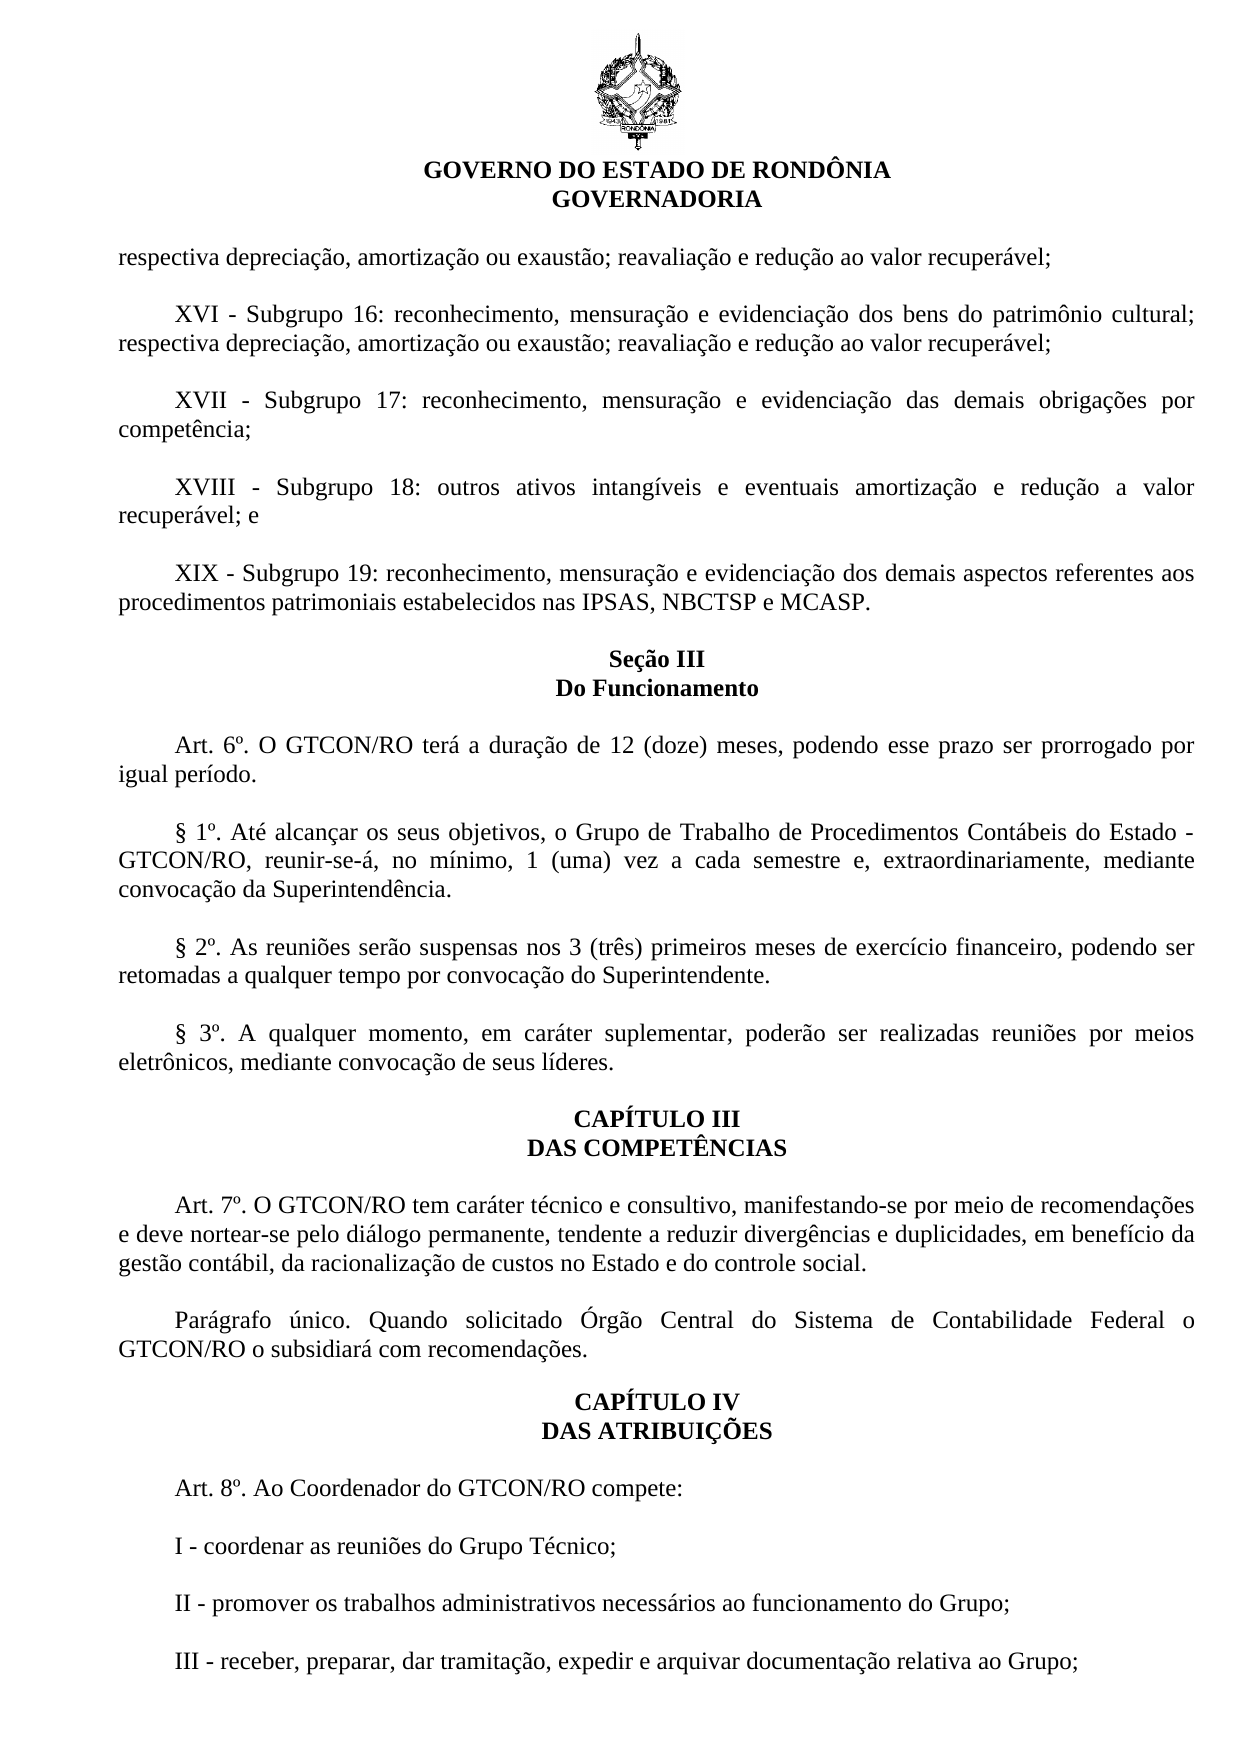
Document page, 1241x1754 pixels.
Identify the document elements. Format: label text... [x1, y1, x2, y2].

text XVII - Subgrupo 17: reconhecimento, mensuração e evidenciação das demais obrigações por competência; [118, 386, 1196, 443]
text § 2º. As reuniões serão suspensas nos 3 (três) primeiros meses de exercício financeiro, podendo ser retomadas a qualquer tempo por convocação do Superintendente. [118, 932, 1196, 989]
text CAPÍTULO III [118, 1104, 1196, 1133]
text III - receber, preparar, dar tramitação, expedir e arquivar documentação relativa ao Grupo; [118, 1646, 1196, 1675]
text II - promover os trabalhos administrativos necessários ao funcionamento do Grupo; [118, 1588, 1196, 1617]
text DAS ATRIBUIÇÕES [118, 1416, 1196, 1445]
text DAS COMPETÊNCIAS [118, 1133, 1196, 1162]
text XIX - Subgrupo 19: reconhecimento, mensuração e evidenciação dos demais aspectos referentes aos procedimentos patrimoniais estabelecidos nas IPSAS, NBCTSP e MCASP. [118, 558, 1196, 616]
text XVIII - Subgrupo 18: outros ativos intangíveis e eventuais amortização e redução a valor recuperável; e [118, 472, 1196, 529]
text Seção III [118, 644, 1196, 673]
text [118, 242, 1196, 271]
text Do Funcionamento [118, 673, 1196, 702]
text § 3º. A qualquer momento, em caráter suplementar, poderão ser realizadas reuniões por meios eletrônicos, mediante convocação de seus líderes. [118, 1018, 1196, 1076]
text Art. 7º. O GTCON/RO tem caráter técnico e consultivo, manifestando-se por meio de recomendações e deve nortear-se pelo diálogo permanente, tendente a reduzir divergências e duplicidades, em benefício da gestão contábil, da racionalização de custos no Estado e do controle social. [118, 1191, 1196, 1277]
text XVI - Subgrupo 16: reconhecimento, mensuração e evidenciação dos bens do patrimônio cultural; respectiva depreciação, amortização ou exaustão; reavaliação e redução ao valor recuperável; [118, 299, 1196, 357]
text Art. 6º. O GTCON/RO terá a duração de 12 (doze) meses, podendo esse prazo ser prorrogado por igual período. [118, 731, 1196, 788]
text CAPÍTULO IV [118, 1387, 1196, 1416]
text I - coordenar as reuniões do Grupo Técnico; [118, 1531, 1196, 1560]
text Art. 8º. Ao Coordenador do GTCON/RO compete: [118, 1473, 1196, 1502]
text § 1º. Até alcançar os seus objetivos, o Grupo de Trabalho de Procedimentos Contábeis do Estado - GTCON/RO, reunir-se-á, no mínimo, 1 (uma) vez a cada semestre e, extraordinariamente, mediante convocação da Superintendência. [118, 817, 1196, 903]
text Parágrafo único. Quando solicitado Órgão Central do Sistema de Contabilidade Federal o GTCON/RO o subsidiará com recomendações. [118, 1306, 1196, 1363]
